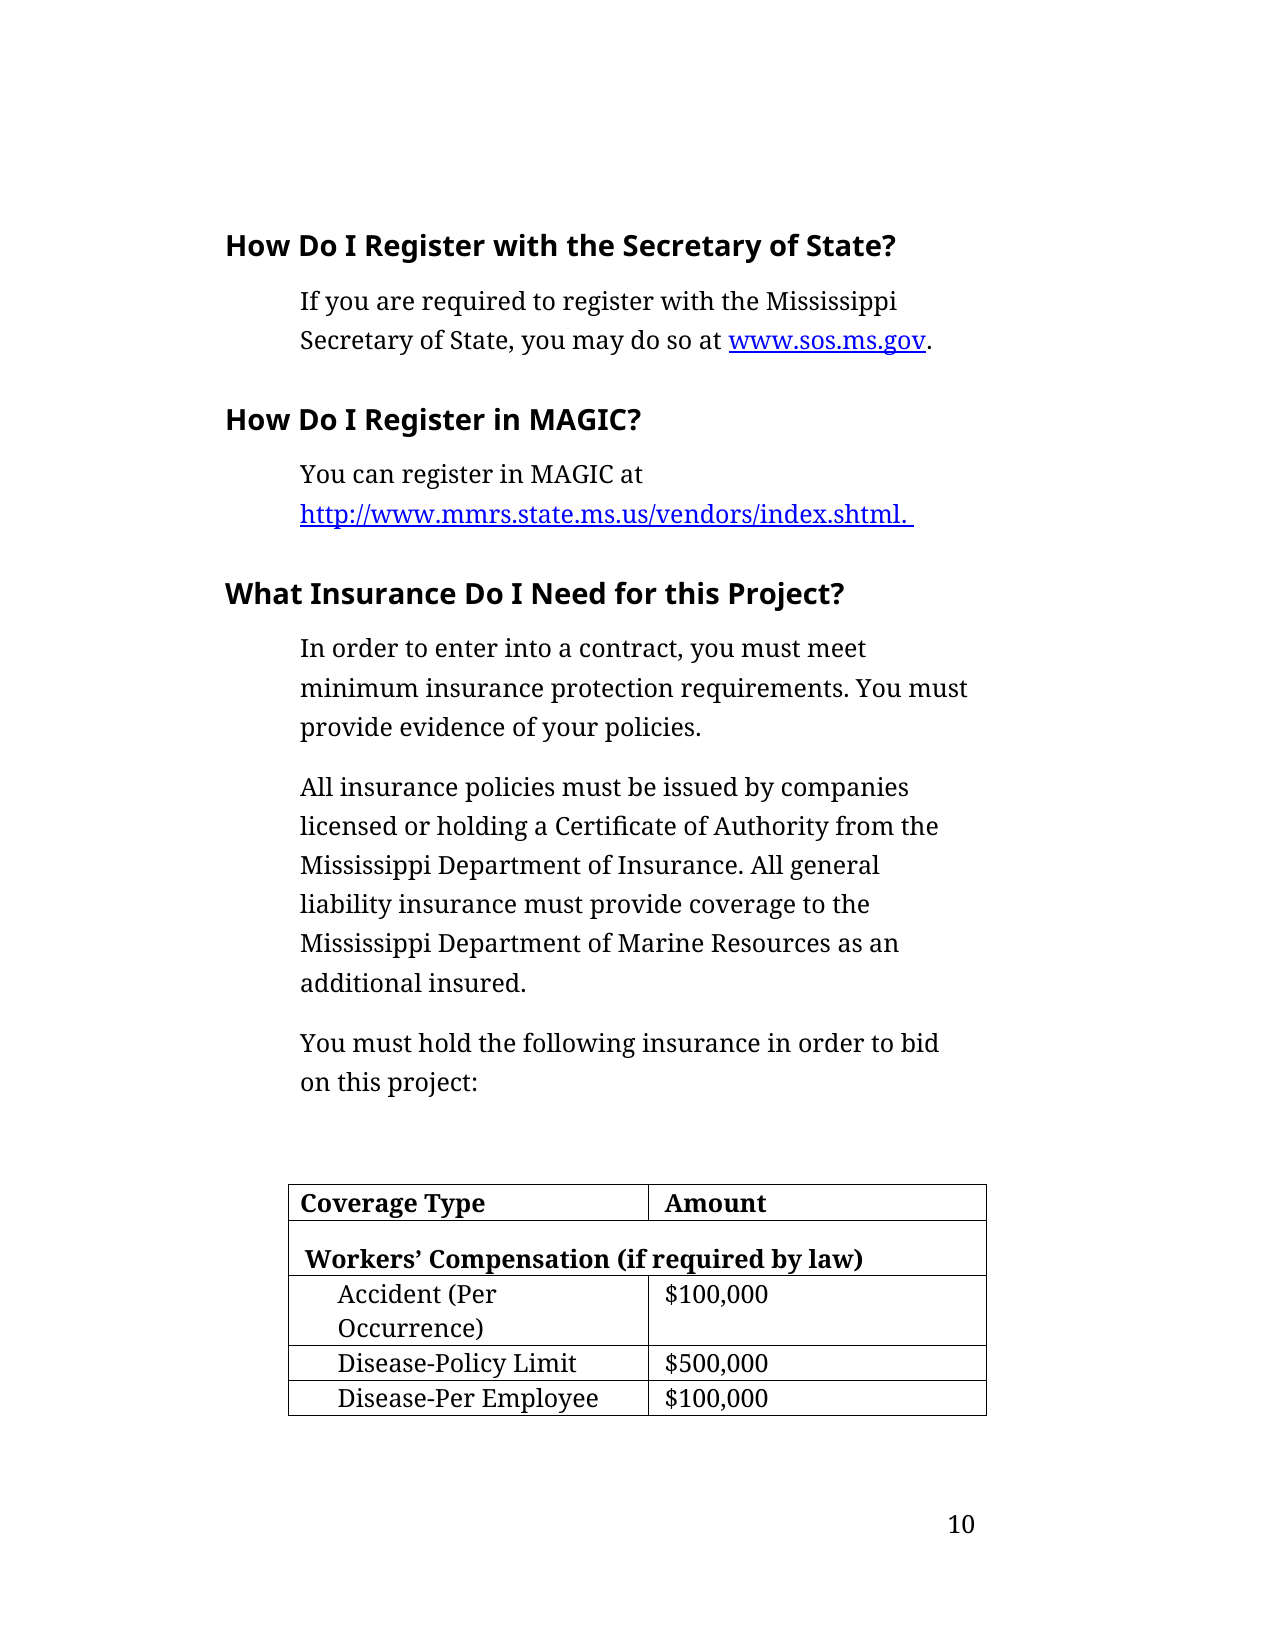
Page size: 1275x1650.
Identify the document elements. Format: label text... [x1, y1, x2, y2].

subtitle How Do I Register in MAGIC? [225, 399, 975, 439]
text All insurance policies must be issued by companies licensed or holding a Certificate of Authority from the Mississippi Department of Insurance. All general liability insurance must provide coverage to the Mississippi Department of Marine Resources as an additional insured. [300, 769, 975, 999]
table_header Amount [649, 1185, 986, 1219]
subtitle How Do I Register with the Secretary of State? [225, 225, 975, 265]
text In order to enter into a contract, you must meet minimum insurance protection requirements. You must provide evidence of your policies. [300, 631, 975, 743]
table_cell $100,000 [649, 1381, 986, 1415]
table_cell Workers’ Compensation (if required by law) [289, 1221, 986, 1275]
table_cell Accident (Per Occurrence) [289, 1276, 648, 1344]
table_cell $100,000 [649, 1276, 986, 1344]
table_cell Disease-Per Employee [289, 1381, 648, 1415]
text You must hold the following insurance in order to bid on this project: [300, 1025, 975, 1098]
text You can register in MAGIC at http://www.mmrs.state.ms.us/vendors/index.shtml. [300, 457, 975, 530]
text If you are required to register with the Mississippi Secretary of State, you may do so at www.sos.ms.gov. [300, 283, 975, 356]
table_cell Disease-Policy Limit [289, 1346, 648, 1380]
table_cell $500,000 [649, 1346, 986, 1380]
table_header Coverage Type [289, 1185, 648, 1219]
subtitle What Insurance Do I Need for this Project? [225, 573, 975, 613]
